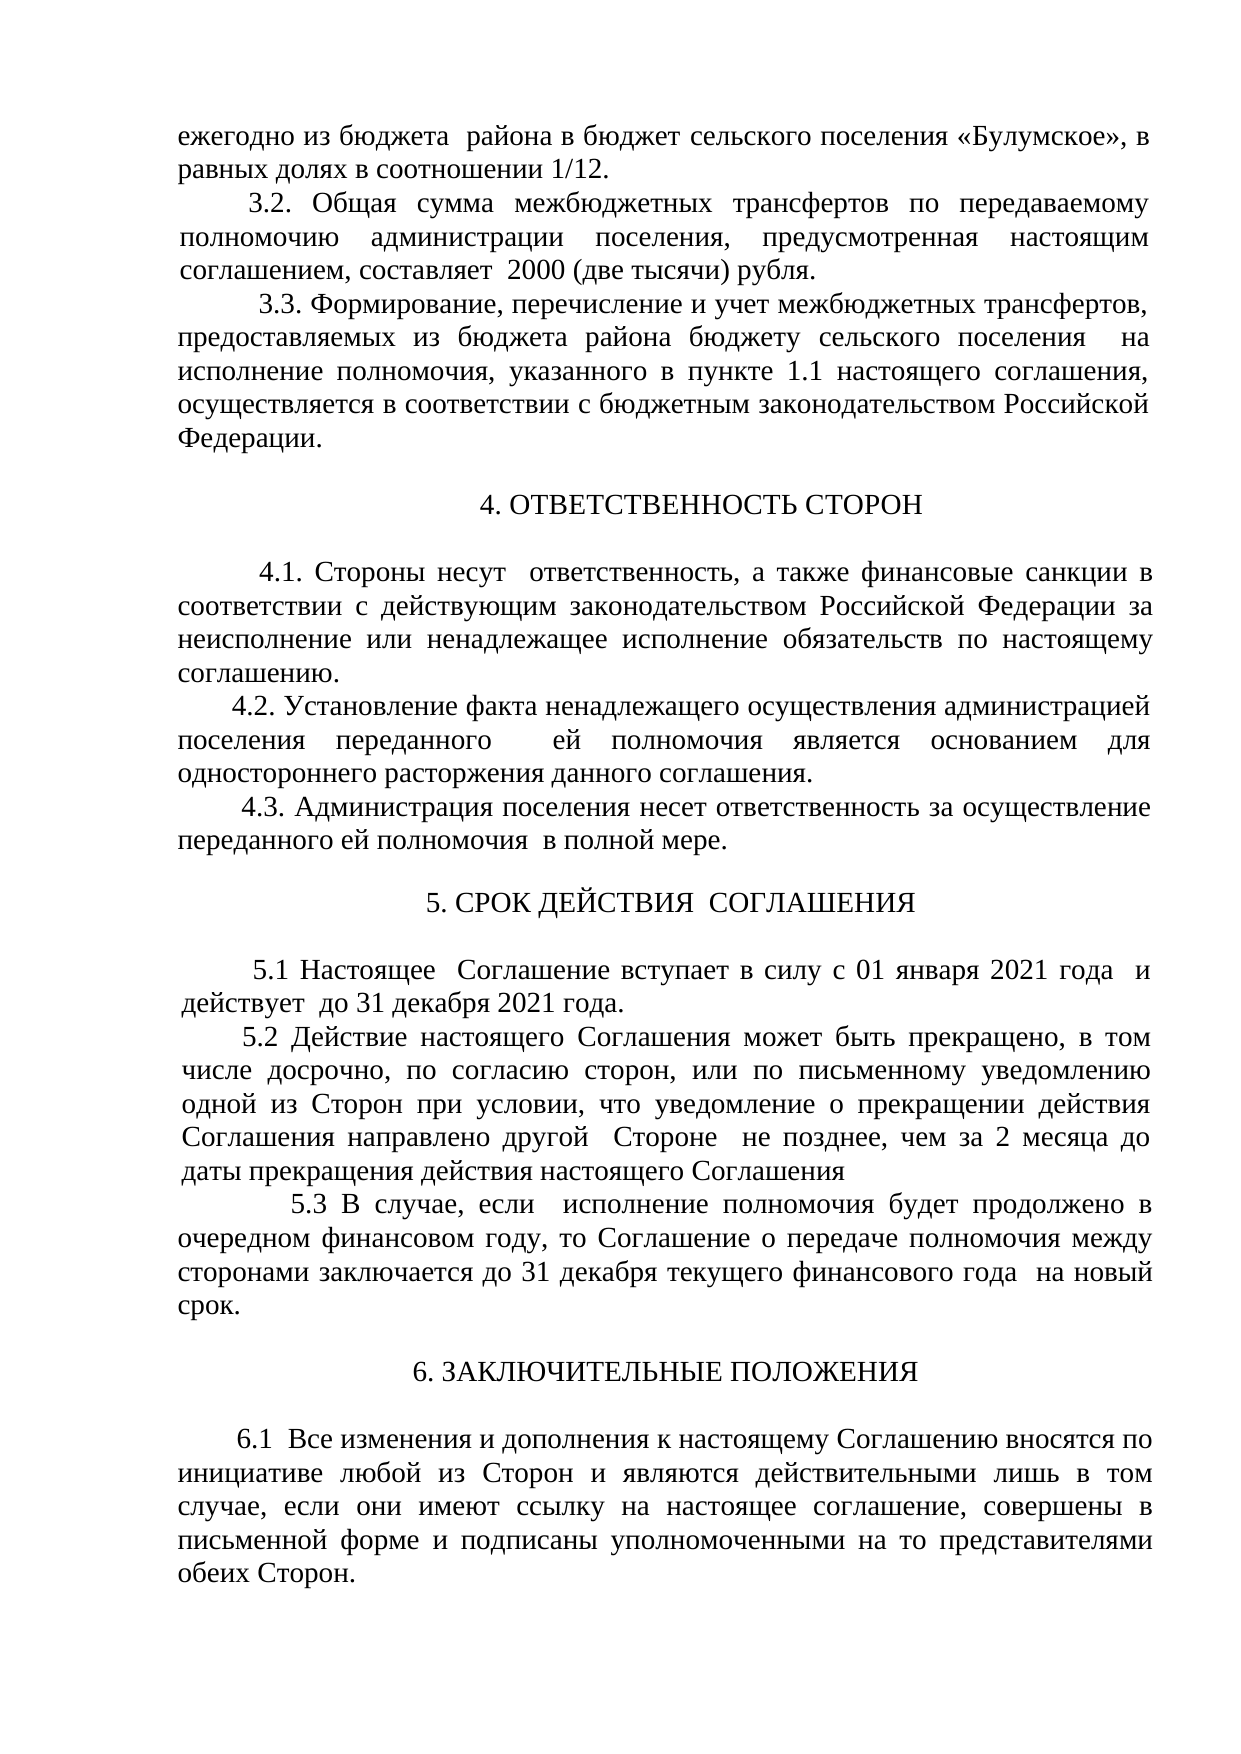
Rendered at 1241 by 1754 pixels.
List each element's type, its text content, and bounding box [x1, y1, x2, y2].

text 3.2. Общая сумма межбюджетных трансфертов по передаваемому полномочию администрации поселения, предусмотренная настоящим соглашением, составляет 2000 (две тысячи) рубля. [179, 185, 1149, 286]
text 5.1 Настоящее Соглашение вступает в силу с 01 января 2021 года и действует до 31 декабря 2021 года. [181, 952, 1152, 1019]
text 3.3. Формирование, перечисление и учет межбюджетных трансфертов, предоставляемых из бюджета района бюджету сельского поселения на исполнение полномочия, указанного в пункте 1.1 настоящего соглашения, осуществляется в соответствии с бюджетным законодательством Российской Федерации. [177, 286, 1149, 453]
text 4.1. Стороны несут ответственность, а также финансовые санкции в соответствии с действующим законодательством Российской Федерации за неисполнение или ненадлежащее исполнение обязательств по настоящему соглашению. [177, 554, 1154, 688]
text 5. СРОК ДЕЙСТВИЯ СОГЛАШЕНИЯ [177, 885, 1018, 918]
text 5.3 В случае, если исполнение полномочия будет продолжено в очередном финансовом году, то Соглашение о передаче полномочия между сторонами заключается до 31 декабря текущего финансового года на новый срок. [177, 1187, 1154, 1321]
text 4.3. Администрация поселения несет ответственность за осуществление переданного ей полномочия в полной мере. [177, 789, 1152, 856]
text 6. ЗАКЛЮЧИТЕЛЬНЫЕ ПОЛОЖЕНИЯ [177, 1354, 1154, 1388]
text 5.2 Действие настоящего Соглашения может быть прекращено, в том числе досрочно, по согласию сторон, или по письменному уведомлению одной из Сторон при условии, что уведомление о прекращении действия Соглашения направлено другой Стороне не позднее, чем за 2 месяца до даты прекращения действия настоящего Соглашения [181, 1019, 1152, 1187]
text 6.1 Все изменения и дополнения к настоящему Соглашению вносятся по инициативе любой из Сторон и являются действительными лишь в том случае, если они имеют ссылку на настоящее соглашение, совершены в письменной форме и подписаны уполномоченными на то представителями обеих Сторон. [177, 1421, 1154, 1589]
text 4. ОТВЕТСТВЕННОСТЬ СТОРОН [177, 487, 1152, 521]
text 4.2. Установление факта ненадлежащего осуществления администрацией поселения переданного ей полномочия является основанием для одностороннего расторжения данного соглашения. [177, 688, 1152, 789]
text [177, 118, 1149, 185]
